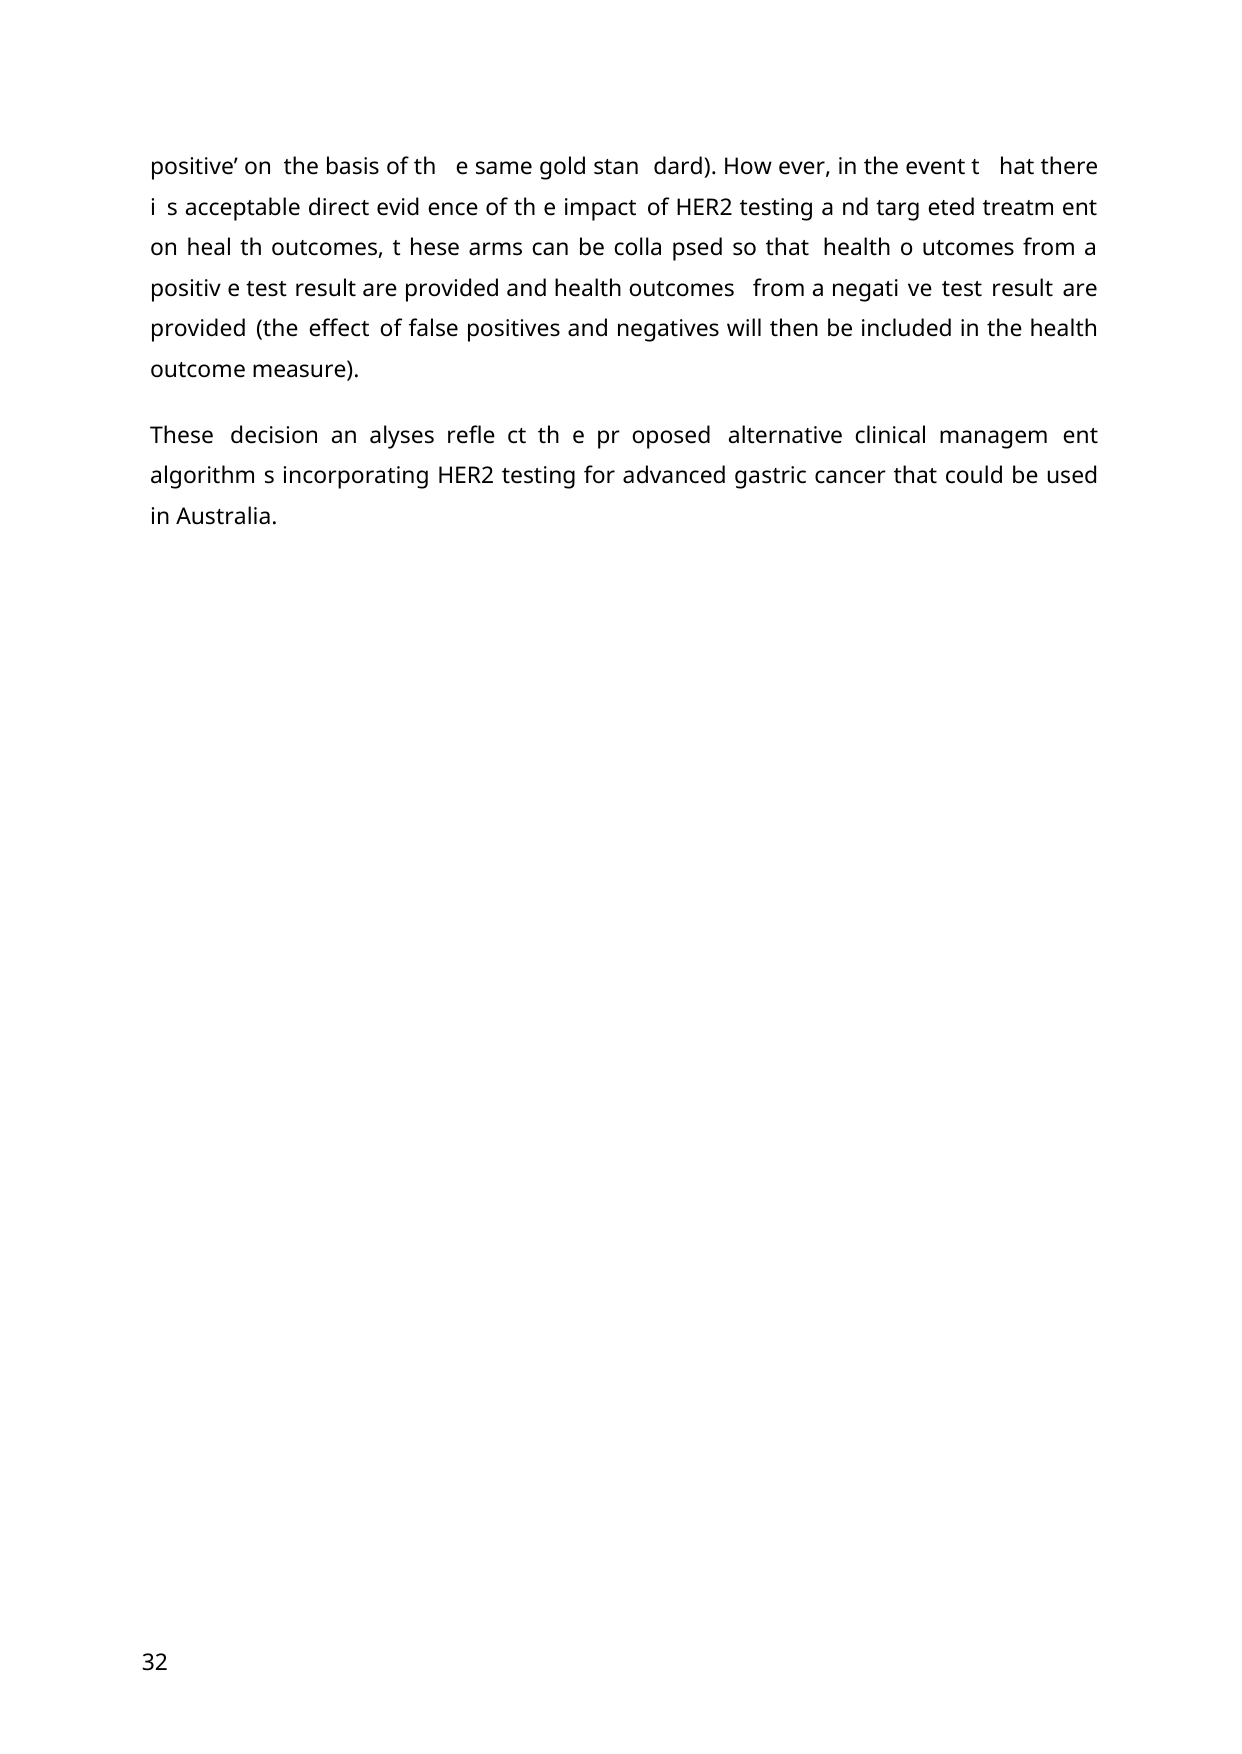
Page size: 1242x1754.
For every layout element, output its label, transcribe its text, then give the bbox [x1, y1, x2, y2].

text positive’ on the basis of th e same gold stan dard). How ever, in the event t hat there i s acceptable direct evid ence of th e impact of HER2 testing a nd targ eted treatm ent on heal th outcomes, t hese arms can be colla psed so that health o utcomes from a positiv e test result are provided and health outcomes from a negati ve test result are provided (the effect of false positives and negatives will then be included in the health outcome measure). [150, 150, 1098, 384]
text These decision an alyses refle ct th e pr oposed alternative clinical managem ent algorithm s incorporating HER2 testing for advanced gastric cancer that could be used in Australia. [150, 418, 1098, 531]
